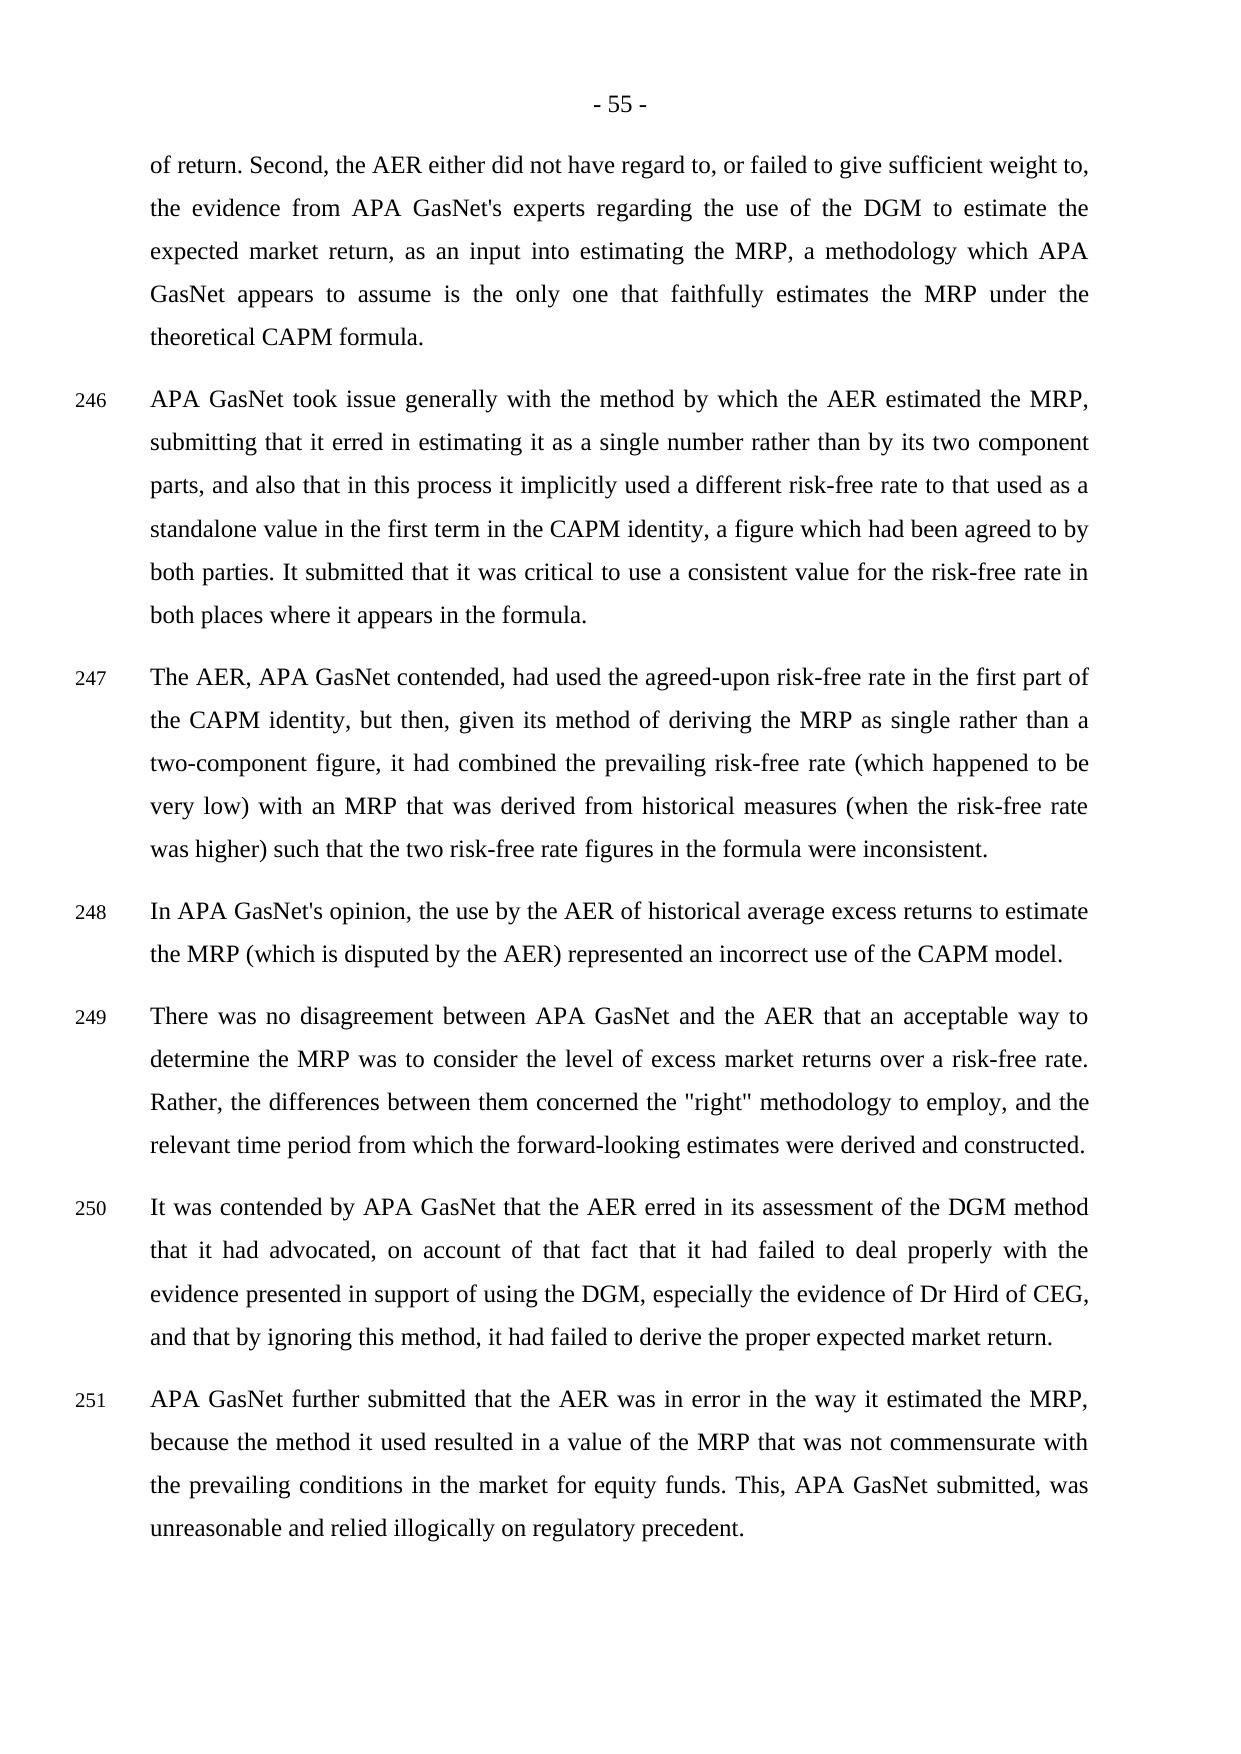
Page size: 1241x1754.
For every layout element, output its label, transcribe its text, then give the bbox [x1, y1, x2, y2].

text There was no disagreement between APA GasNet and the AER that an acceptable way to determine the MRP was to consider the level of excess market returns over a risk-free rate. Rather, the differences between them concerned the "right" methodology to employ, and the relevant time period from which the forward-looking estimates were derived and constructed. [75, 1001, 1090, 1159]
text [75, 150, 1090, 351]
text The AER, APA GasNet contended, had used the agreed-upon risk-free rate in the first part of the CAPM identity, but then, given its method of deriving the MRP as single rather than a two-component figure, it had combined the prevailing risk-free rate (which happened to be very low) with an MRP that was derived from historical measures (when the risk-free rate was higher) such that the two risk-free rate figures in the formula were inconsistent. [75, 662, 1090, 863]
text APA GasNet further submitted that the AER was in error in the way it estimated the MRP, because the method it used resulted in a value of the MRP that was not commensurate with the prevailing conditions in the market for equity funds. This, APA GasNet submitted, was unreasonable and relied illogically on regulatory precedent. [75, 1384, 1090, 1542]
text In APA GasNet's opinion, the use by the AER of historical average excess returns to estimate the MRP (which is disputed by the AER) represented an incorrect use of the CAPM model. [75, 896, 1090, 968]
text It was contended by APA GasNet that the AER erred in its assessment of the DGM method that it had advocated, on account of that fact that it had failed to deal properly with the evidence presented in support of using the DGM, especially the evidence of Dr Hird of CEG, and that by ignoring this method, it had failed to derive the proper expected market return. [75, 1192, 1090, 1351]
text APA GasNet took issue generally with the method by which the AER estimated the MRP, submitting that it erred in estimating it as a single number rather than by its two component parts, and also that in this process it implicitly used a different risk-free rate to that used as a standalone value in the first term in the CAPM identity, a figure which had been agreed to by both parties. It submitted that it was critical to use a consistent value for the risk-free rate in both places where it appears in the formula. [75, 384, 1090, 629]
